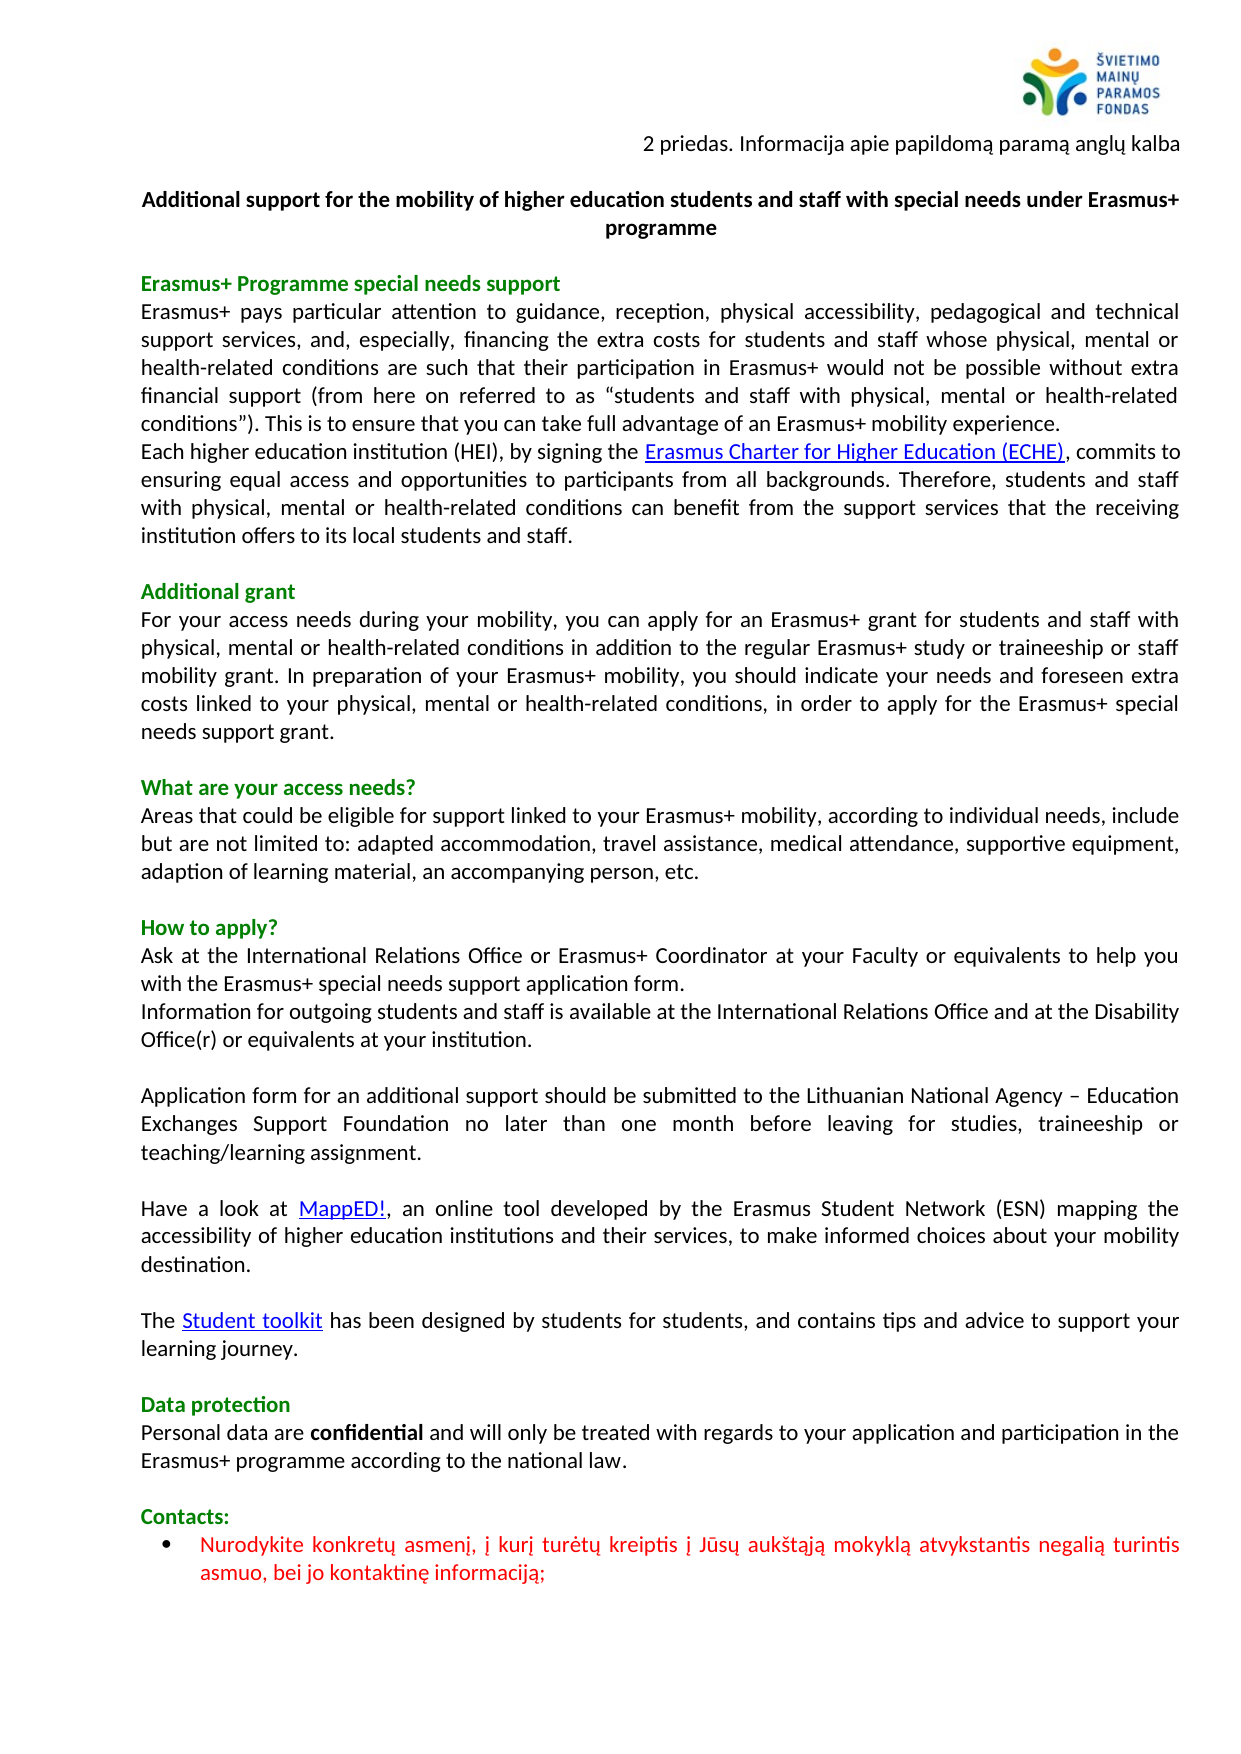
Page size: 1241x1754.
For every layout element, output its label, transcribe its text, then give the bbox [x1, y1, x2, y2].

text Erasmus+ Programme special needs support [141, 269, 1181, 297]
text Application form for an additional support should be submitted to the Lithuanian National Agency – Education Exchanges Support Foundation no later than one month before leaving for studies, traineeship or teaching/learning assignment. [141, 1082, 1181, 1166]
text For your access needs during your mobility, you can apply for an Erasmus+ grant for students and staff with physical, mental or health-related conditions in addition to the regular Erasmus+ study or traineeship or staff mobility grant. In preparation of your Erasmus+ mobility, you should indicate your needs and foreseen extra costs linked to your physical, mental or health-related conditions, in order to apply for the Erasmus+ special needs support grant. [141, 605, 1181, 745]
text What are your access needs? [141, 773, 1181, 801]
text Contacts: [141, 1502, 1181, 1530]
text Erasmus+ pays particular attention to guidance, reception, physical accessibility, pedagogical and technical support services, and, especially, financing the extra costs for students and staff whose physical, mental or health-related conditions are such that their participation in Erasmus+ would not be possible without extra financial support (from here on referred to as “students and staff with physical, mental or health-related conditions”). This is to ensure that you can take full advantage of an Erasmus+ mobility experience. [141, 297, 1181, 437]
text Information for outgoing students and staff is available at the International Relations Office and at the Disability Office(r) or equivalents at your institution. [141, 997, 1181, 1053]
list Nurodykite konkretų asmenį, į kurį turėtų kreiptis į Jūsų aukštąją mokyklą atvykstantis negalią turintis asmuo, bei jo kontaktinę informaciją; [162, 1530, 1181, 1586]
text The Student toolkit has been designed by students for students, and contains tips and advice to support your learning journey. [141, 1306, 1181, 1362]
text Data protection [141, 1390, 1181, 1418]
text Have a look at MappED!, an online tool developed by the Erasmus Student Network (ESN) mapping the accessibility of higher education institutions and their services, to make informed choices about your mobility destination. [141, 1194, 1181, 1278]
text Additional support for the mobility of higher education students and staff with special needs under Erasmus+ programme [141, 185, 1181, 241]
text Personal data are confidential and will only be treated with regards to your application and participation in the Erasmus+ programme according to the national law. [141, 1418, 1181, 1474]
picture [1014, 41, 1182, 129]
text Ask at the International Relations Office or Erasmus+ Coordinator at your Faculty or equivalents to help you with the Erasmus+ special needs support application form. [141, 941, 1181, 997]
text Additional grant [141, 577, 1181, 605]
text Areas that could be eligible for support linked to your Erasmus+ mobility, according to individual needs, include but are not limited to: adapted accommodation, travel assistance, medical attendance, supportive equipment, adaption of learning material, an accompanying person, etc. [141, 801, 1181, 885]
text 2 priedas. Informacija apie papildomą paramą anglų kalba [141, 129, 1181, 157]
text How to apply? [141, 913, 1181, 941]
text Each higher education institution (HEI), by signing the Erasmus Charter for Higher Education (ECHE), commits to ensuring equal access and opportunities to participants from all backgrounds. Therefore, students and staff with physical, mental or health-related conditions can benefit from the support services that the receiving institution offers to its local students and staff. [141, 437, 1181, 549]
